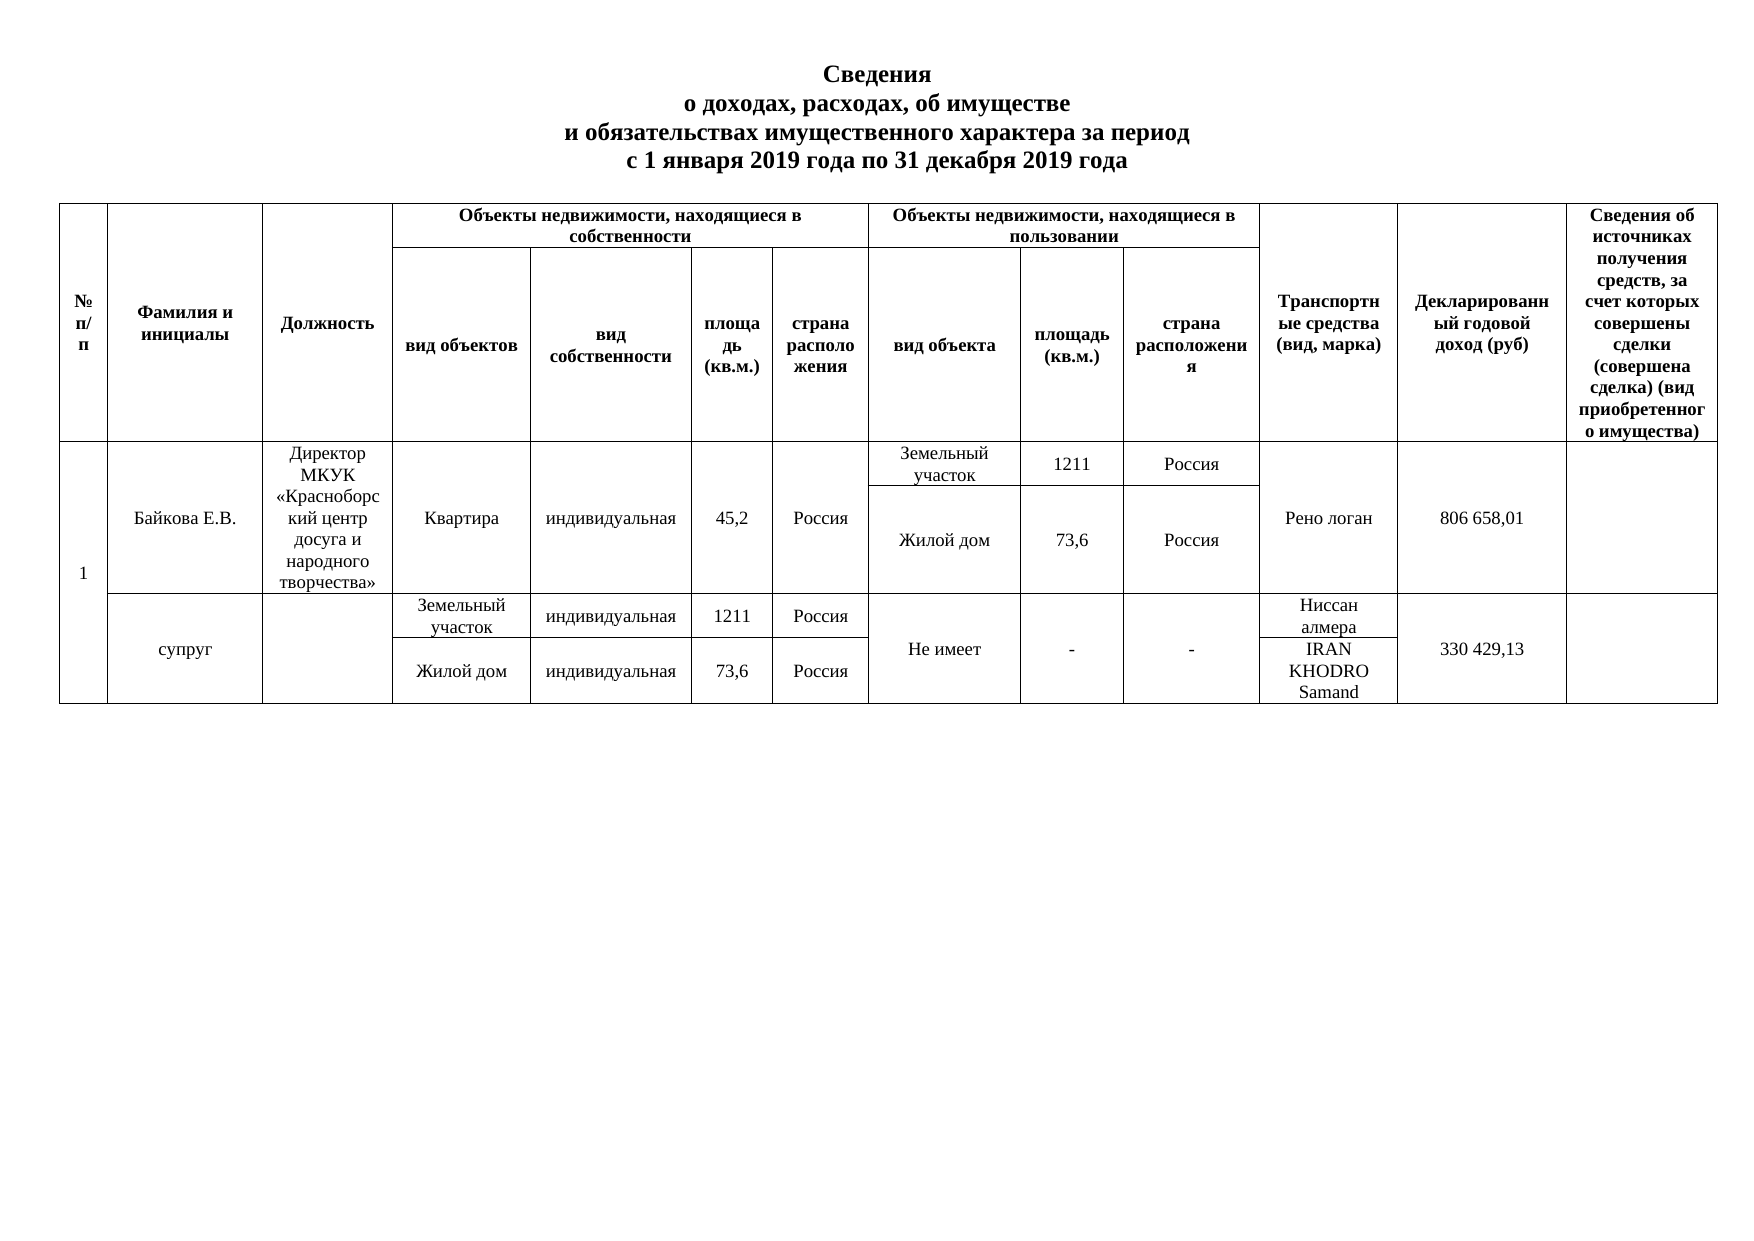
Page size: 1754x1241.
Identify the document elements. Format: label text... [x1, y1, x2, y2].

table_header Объекты недвижимости, находящиеся в собственности [393, 204, 868, 247]
table_cell 330 429,13 [1398, 594, 1566, 703]
table_cell - [1021, 594, 1123, 703]
table_cell площадь (кв.м.) [1021, 248, 1123, 441]
table_cell Земельный участок [869, 442, 1020, 485]
table_cell индивидуальная [531, 638, 691, 703]
table_cell Россия [1124, 486, 1259, 593]
table_header Сведения об источниках получения средств, за счет которых совершены сделки (совершена сделка) (вид приобретенного имущества) [1567, 204, 1717, 441]
table_cell площадь (кв.м.) [692, 248, 772, 441]
table_cell Не имеет [869, 594, 1020, 703]
table_cell 1211 [692, 594, 772, 637]
table_cell вид объектов [393, 248, 530, 441]
table_cell - [1124, 594, 1259, 703]
table_cell индивидуальная [531, 442, 691, 593]
table_cell 73,6 [1021, 486, 1123, 593]
table_cell вид объекта [869, 248, 1020, 441]
table_cell Директор МКУК «Красноборский центр досуга и народного творчества» [263, 442, 392, 593]
table_cell [1567, 442, 1717, 593]
table_cell Ниссан алмера [1260, 594, 1397, 637]
table_cell 1211 [1021, 442, 1123, 485]
table_cell страна расположения [1124, 248, 1259, 441]
table_header Транспортные средства (вид, марка) [1260, 204, 1397, 441]
table_cell [1567, 594, 1717, 703]
table_header Должность [263, 204, 392, 441]
text с 1 января 2019 года по 31 декабря 2019 года [59, 145, 1695, 174]
table_cell Рено логан [1260, 442, 1397, 593]
table_cell [263, 594, 392, 703]
table_cell 45,2 [692, 442, 772, 593]
text о доходах, расходах, об имуществе [59, 88, 1695, 117]
table_header Фамилия и инициалы [108, 204, 262, 441]
table_cell Байкова Е.В. [108, 442, 262, 593]
table_header № п/п [60, 204, 107, 441]
table_cell вид собственности [531, 248, 691, 441]
table_cell 1 [60, 442, 107, 703]
table_cell Россия [1124, 442, 1259, 485]
table_cell Квартира [393, 442, 530, 593]
table_cell 806 658,01 [1398, 442, 1566, 593]
table_cell Земельный участок [393, 594, 530, 637]
table_cell Россия [773, 638, 868, 703]
table_header Декларированный годовой доход (руб) [1398, 204, 1566, 441]
table_cell супруг [108, 594, 262, 703]
table_cell Жилой дом [393, 638, 530, 703]
text и обязательствах имущественного характера за период [59, 117, 1695, 145]
table_cell индивидуальная [531, 594, 691, 637]
table_cell IRAN KHODRO Samand [1260, 638, 1397, 703]
table_header Объекты недвижимости, находящиеся в пользовании [869, 204, 1259, 247]
table_cell Россия [773, 442, 868, 593]
table_cell 73,6 [692, 638, 772, 703]
table_cell Жилой дом [869, 486, 1020, 593]
text Сведения [59, 59, 1695, 88]
table_cell страна расположения [773, 248, 868, 441]
table_cell Россия [773, 594, 868, 637]
